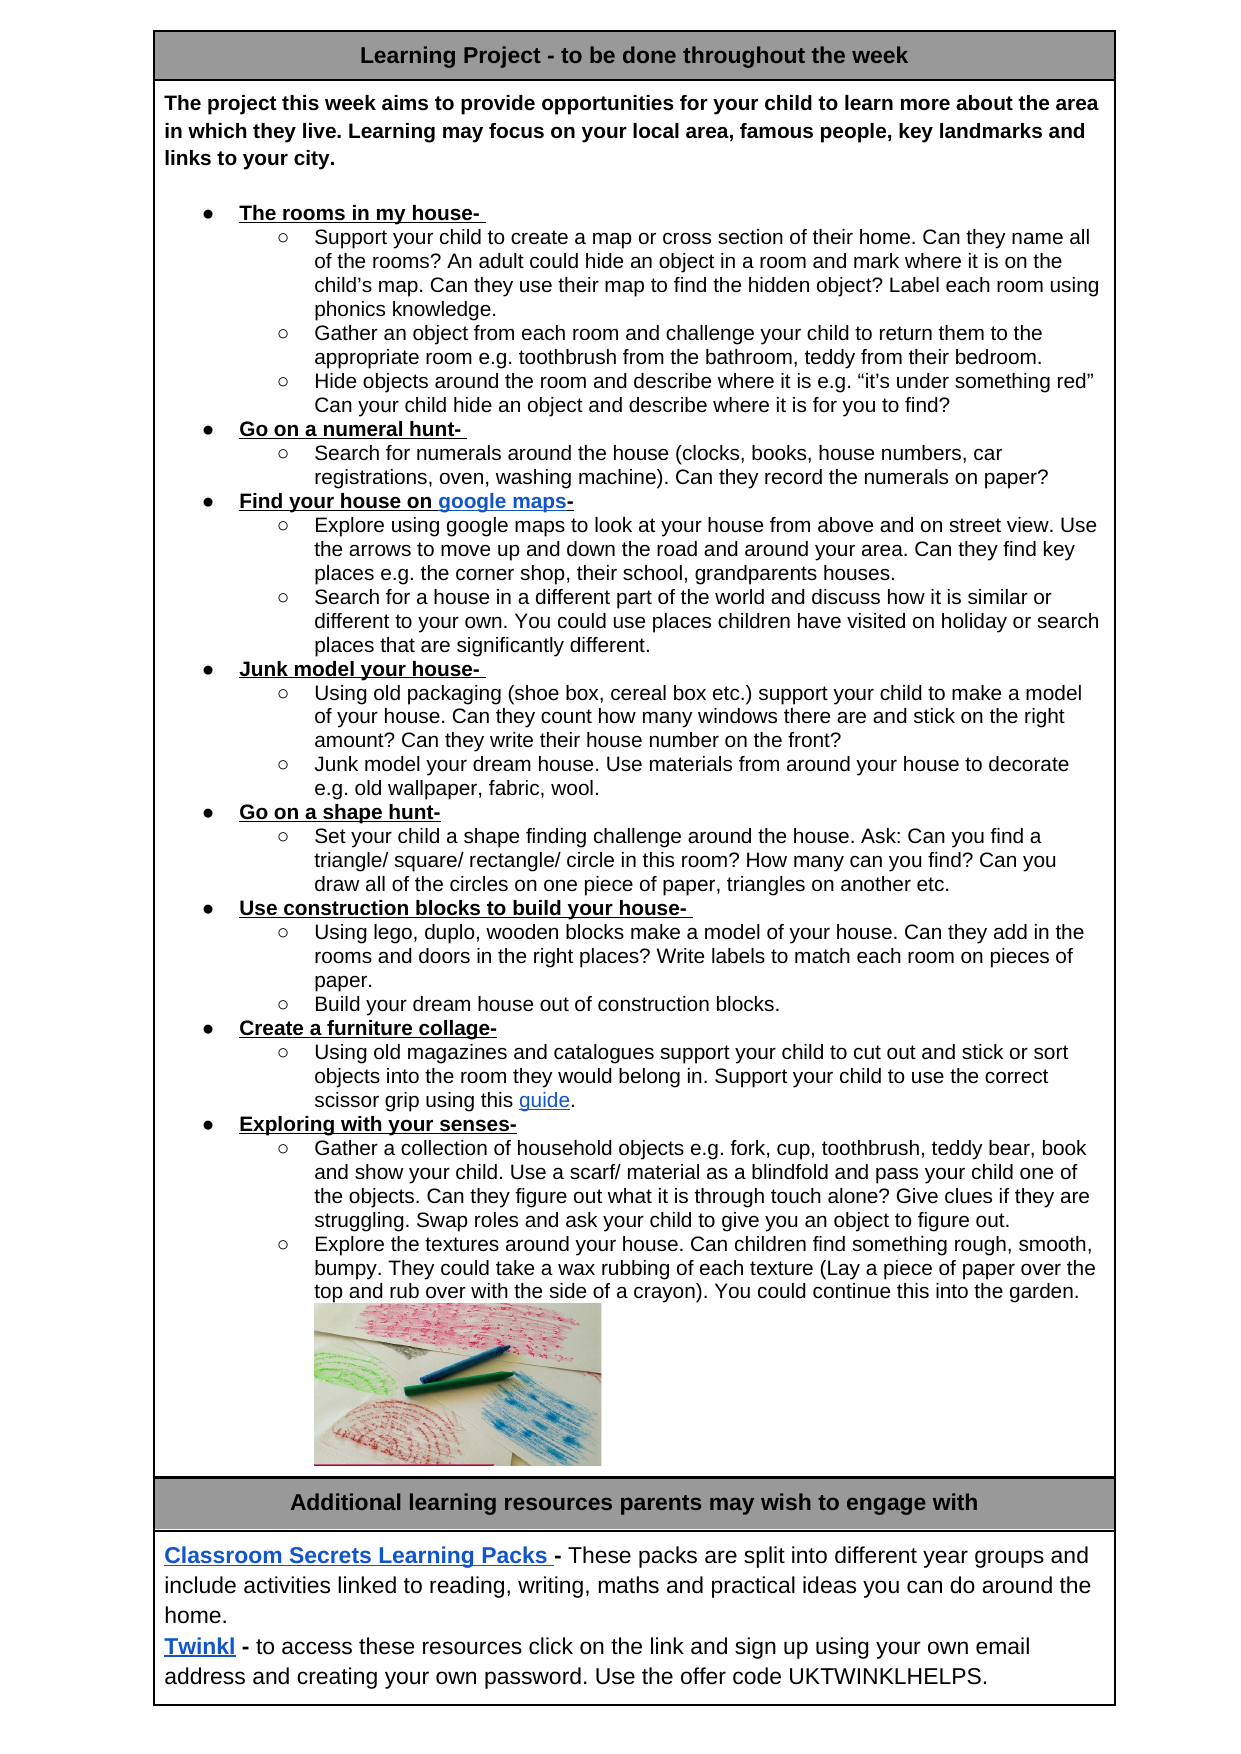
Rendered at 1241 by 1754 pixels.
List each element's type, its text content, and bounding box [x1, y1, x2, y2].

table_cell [155, 1532, 1114, 1703]
table_cell The project this week aims to provide opportunities for your child to learn more about the area in which they live. Learning may focus on your local area, famous people, key landmarks and links to your city. The rooms in my house- Support your child to create a map or cross section of their home. Can they name all of the rooms? An adult could hide an object in a room and mark where it is on the child’s map. Can they use their map to find the hidden object? Label each room using phonics knowledge. Gather an object from each room and challenge your child to return them to the appropriate room e.g. toothbrush from the bathroom, teddy from their bedroom. Hide objects around the room and describe where it is e.g. “it’s under something red” Can your child hide an object and describe where it is for you to find? Go on a numeral hunt- Search for numerals around the house (clocks, books, house numbers, car registrations, oven, washing machine). Can they record the numerals on paper? Find your house on google maps- Explore using google maps to look at your house from above and on street view. Use the arrows to move up and down the road and around your area. Can they find key places e.g. the corner shop, their school, grandparents houses. Search for a house in a different part of the world and discuss how it is similar or different to your own. You could use places children have visited on holiday or search places that are significantly different. Junk model your house- Using old packaging (shoe box, cereal box etc.) support your child to make a model of your house. Can they count how many windows there are and stick on the right amount? Can they write their house number on the front? Junk model your dream house. Use materials from around your house to decorate e.g. old wallpaper, fabric, wool. Go on a shape hunt- Set your child a shape finding challenge around the house. Ask: Can you find a triangle/ square/ rectangle/ circle in this room? How many can you find? Can you draw all of the circles on one piece of paper, triangles on another etc. Use construction blocks to build your house- Using lego, duplo, wooden blocks make a model of your house. Can they add in the rooms and doors in the right places? Write labels to match each room on pieces of paper. Build your dream house out of construction blocks. Create a furniture collage- Using old magazines and catalogues support your child to cut out and stick or sort objects into the room they would belong in. Support your child to use the correct scissor grip using this guide. Exploring with your senses- Gather a collection of household objects e.g. fork, cup, toothbrush, teddy bear, book and show your child. Use a scarf/ material as a blindfold and pass your child one of the objects. Can they figure out what it is through touch alone? Give clues if they are struggling. Swap roles and ask your child to give you an object to figure out. Explore the textures around your house. Can children find something rough, smooth, bumpy. They could take a wax rubbing of each texture (Lay a piece of paper over the top and rub over with the side of a crayon). You could continue this into the garden. [155, 81, 1114, 1476]
table_cell Additional learning resources parents may wish to engage with [155, 1479, 1114, 1529]
picture [314, 1303, 602, 1466]
table_cell Learning Project - to be done throughout the week [155, 32, 1114, 79]
